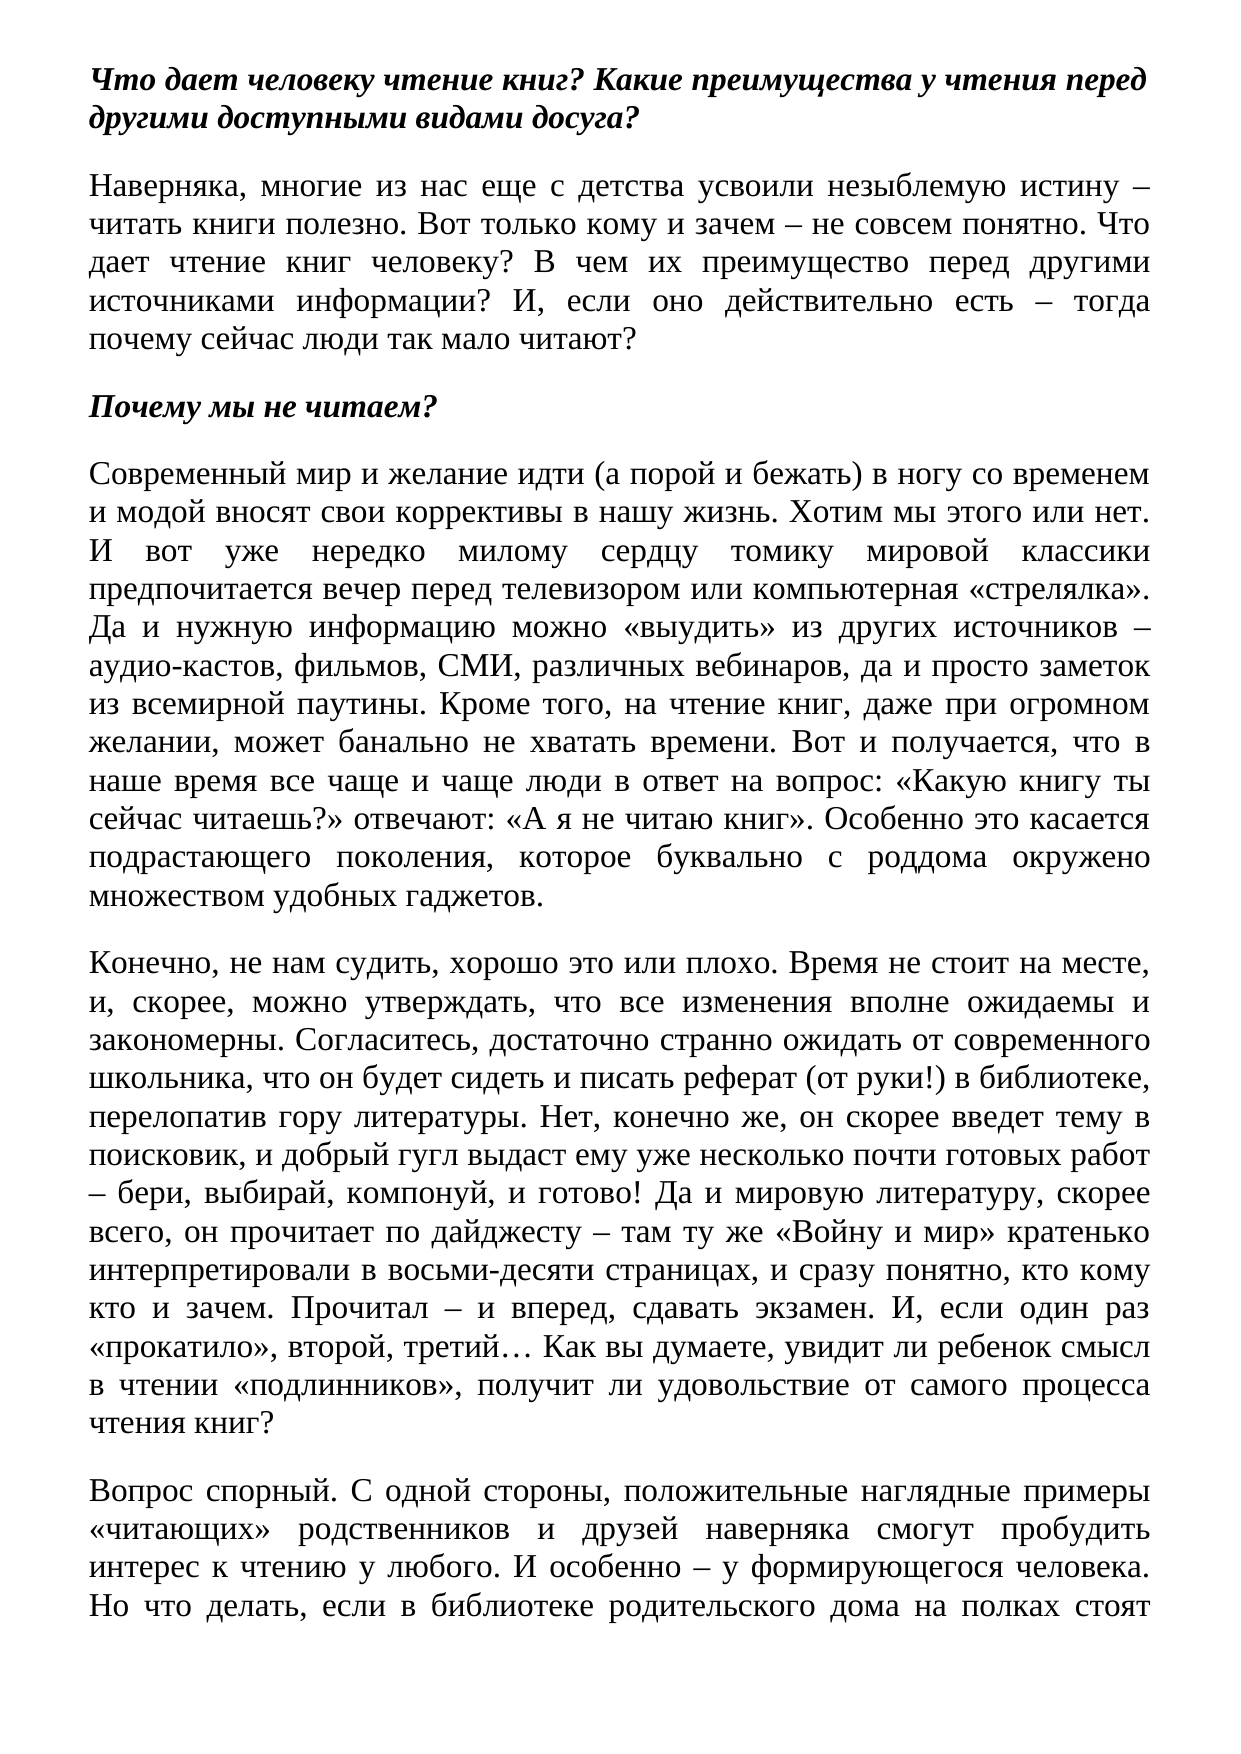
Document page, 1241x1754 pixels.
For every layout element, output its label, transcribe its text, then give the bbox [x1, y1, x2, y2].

text Конечно, не нам судить, хорошо это или плохо. Время не стоит на месте, и, скорее, можно утверждать, что все изменения вполне ожидаемы и закономерны. Согласитесь, достаточно странно ожидать от современного школьника, что он будет сидеть и писать реферат (от руки!) в библиотеке, перелопатив гору литературы. Нет, конечно же, он скорее введет тему в поисковик, и добрый гугл выдаст ему уже несколько почти готовых работ – бери, выбирай, компонуй, и готово! Да и мировую литературу, скорее всего, он прочитает по дайджесту – там ту же «Войну и мир» кратенько интерпретировали в восьми-десяти страницах, и сразу понятно, кто кому кто и зачем. Прочитал – и вперед, сдавать экзамен. И, если один раз «прокатило», второй, третий… Как вы думаете, увидит ли ребенок смысл в чтении «подлинников», получит ли удовольствие от самого процесса чтения книг? [88, 942, 1152, 1441]
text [88, 1470, 1152, 1623]
text Почему мы не читаем? [88, 386, 1152, 424]
text Современный мир и желание идти (а порой и бежать) в ногу со временем и модой вносят свои коррективы в нашу жизнь. Хотим мы этого или нет. И вот уже нередко милому сердцу томику мировой классики предпочитается вечер перед телевизором или компьютерная «стрелялка». Да и нужную информацию можно «выудить» из других источников – аудио-кастов, фильмов, СМИ, различных вебинаров, да и просто заметок из всемирной паутины. Кроме того, на чтение книг, даже при огромном желании, может банально не хватать времени. Вот и получается, что в наше время все чаще и чаще люди в ответ на вопрос: «Какую книгу ты сейчас читаешь?» отвечают: «А я не читаю книг». Особенно это касается подрастающего поколения, которое буквально с роддома окружено множеством удобных гаджетов. [88, 453, 1152, 913]
text Наверняка, многие из нас еще с детства усвоили незыблемую истину – читать книги полезно. Вот только кому и зачем – не совсем понятно. Что дает чтение книг человеку? В чем их преимущество перед другими источниками информации? И, если оно действительно есть – тогда почему сейчас люди так мало читают? [88, 165, 1152, 357]
text Что дает человеку чтение книг? Какие преимущества у чтения перед другими доступными видами досуга? [88, 59, 1152, 136]
